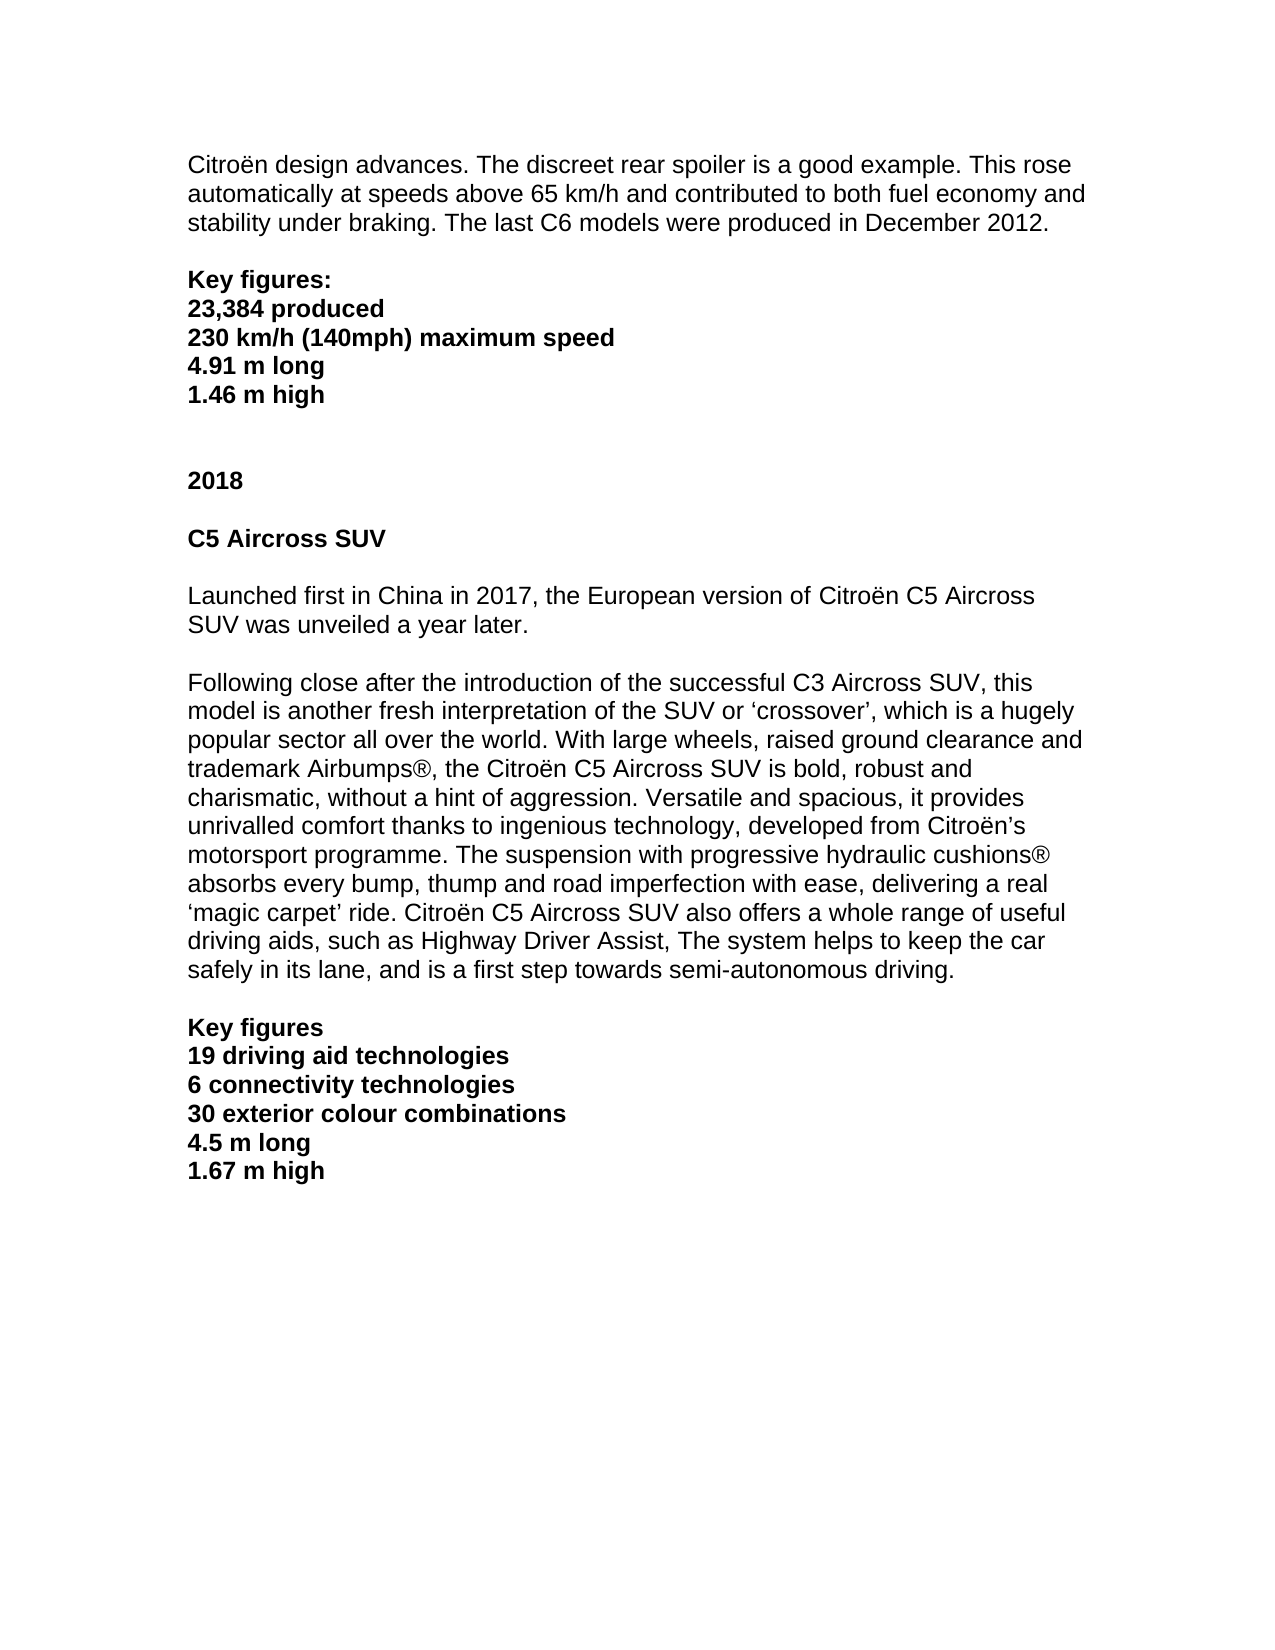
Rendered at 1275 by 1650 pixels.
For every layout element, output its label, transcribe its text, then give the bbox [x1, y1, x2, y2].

text C5 Aircross SUV [187, 524, 1087, 552]
text 4.5 m long [187, 1127, 1087, 1156]
text 230 km/h (140mph) maximum speed [187, 322, 1087, 351]
text 23,384 produced [187, 294, 1087, 322]
text Following close after the introduction of the successful C3 Aircross SUV, this model is another fresh interpretation of the SUV or ‘crossover’, which is a hugely popular sector all over the world. With large wheels, raised ground clearance and trademark Airbumps®, the Citroën C5 Aircross SUV is bold, robust and charismatic, without a hint of aggression. Versatile and spacious, it provides unrivalled comfort thanks to ingenious technology, developed from Citroën’s motorsport programme. The suspension with progressive hydraulic cushions® absorbs every bump, thump and road imperfection with ease, delivering a real ‘magic carpet’ ride. Citroën C5 Aircross SUV also offers a whole range of useful driving aids, such as Highway Driver Assist, The system helps to keep the car safely in its lane, and is a first step towards semi-autonomous driving. [187, 667, 1087, 984]
text 1.67 m high [187, 1156, 1087, 1185]
text 1.46 m high [187, 380, 1087, 409]
text Key figures [187, 1012, 1087, 1041]
text 2018 [187, 466, 1087, 495]
text Launched first in China in 2017, the European version of Citroën C5 Aircross SUV was unveiled a year later. [187, 581, 1087, 639]
text 4.91 m long [187, 351, 1087, 380]
text 6 connectivity technologies [187, 1070, 1087, 1099]
text 30 exterior colour combinations [187, 1099, 1087, 1127]
text 19 driving aid technologies [187, 1041, 1087, 1070]
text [187, 150, 1087, 236]
text Key figures: [187, 265, 1087, 294]
